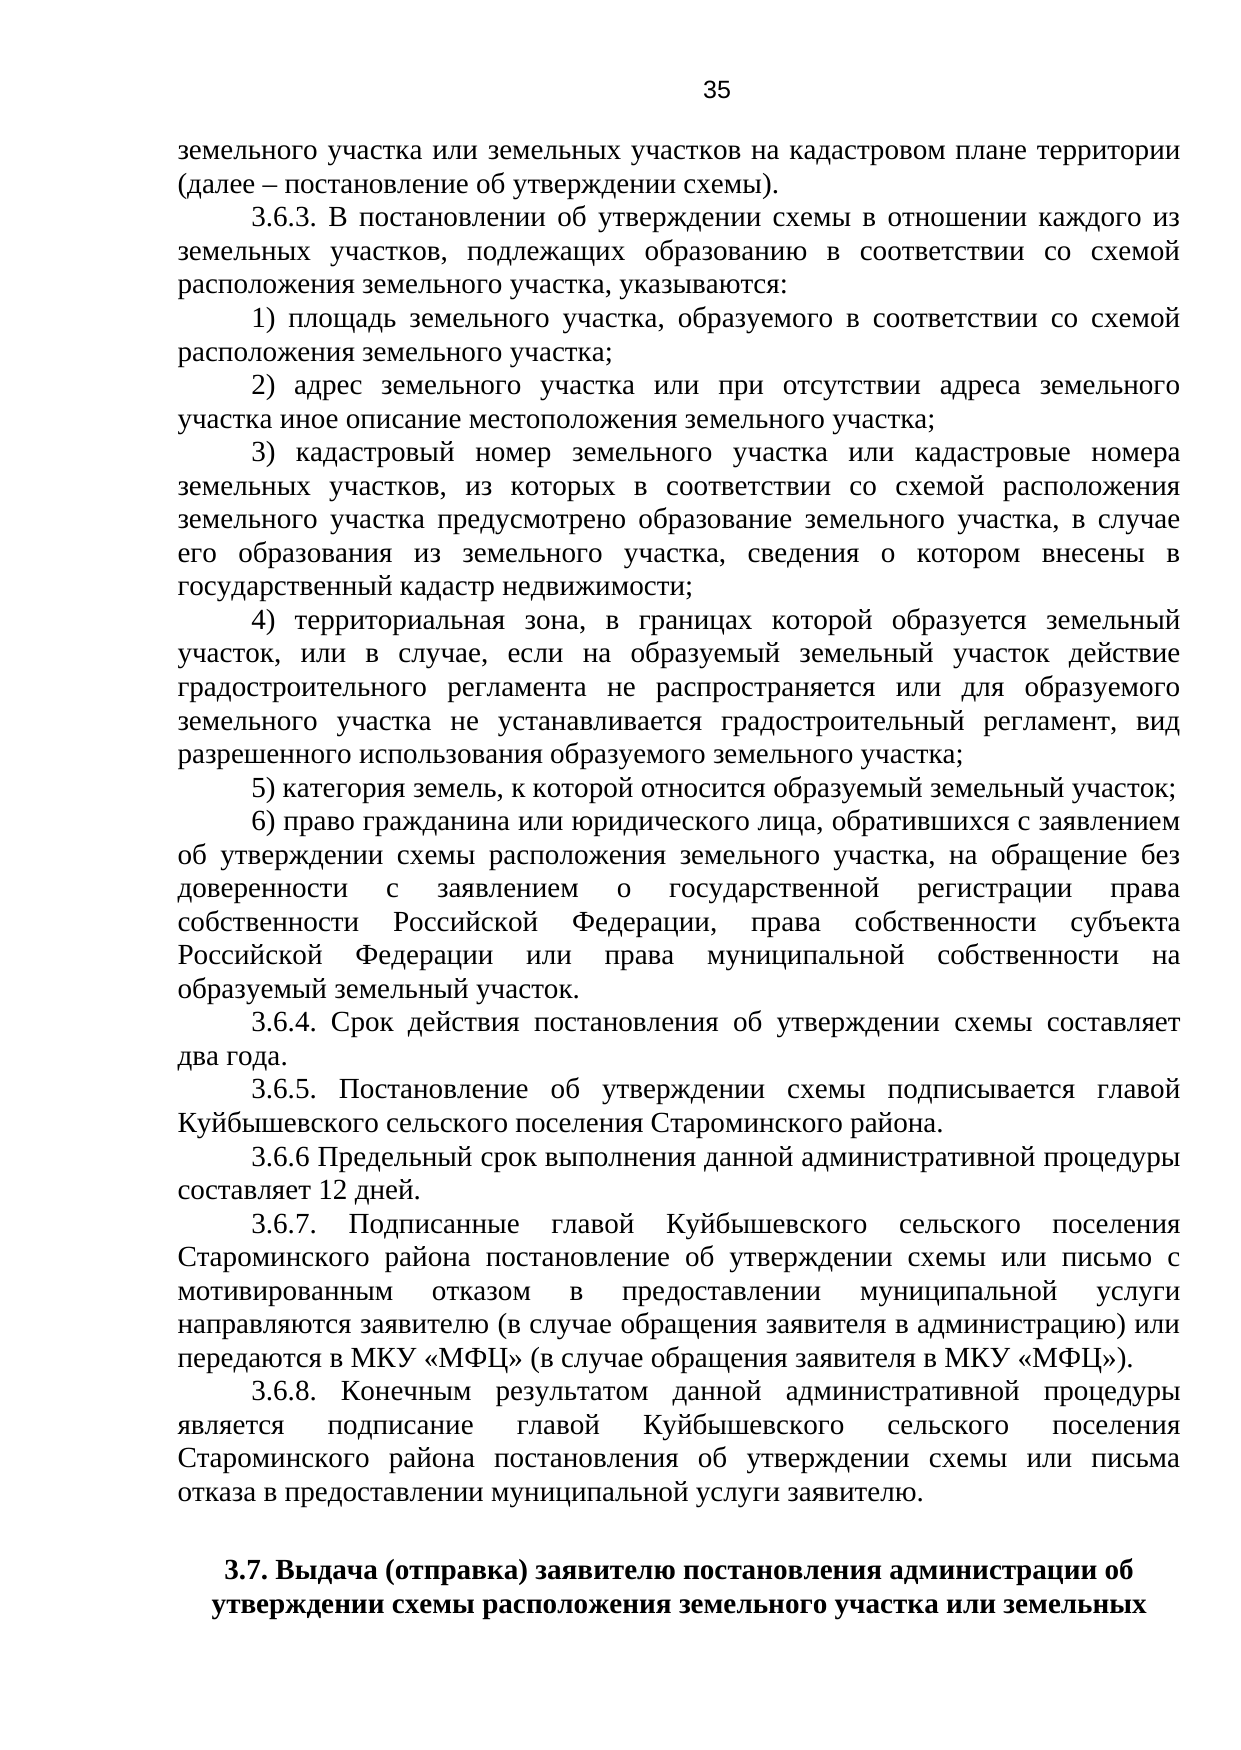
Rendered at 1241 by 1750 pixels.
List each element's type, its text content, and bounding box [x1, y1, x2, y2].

text 3) кадастровый номер земельного участка или кадастровые номера земельных участков, из которых в соответствии со схемой расположения земельного участка предусмотрено образование земельного участка, в случае его образования из земельного участка, сведения о котором внесены в государственный кадастр недвижимости; [177, 434, 1181, 602]
text 2) адрес земельного участка или при отсутствии адреса земельного участка иное описание местоположения земельного участка; [177, 367, 1181, 434]
text 3.6.6 Предельный срок выполнения данной административной процедуры составляет 12 дней. [177, 1139, 1181, 1206]
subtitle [177, 1552, 1181, 1619]
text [177, 132, 1181, 199]
text 1) площадь земельного участка, образуемого в соответствии со схемой расположения земельного участка; [177, 300, 1181, 367]
text 4) территориальная зона, в границах которой образуется земельный участок, или в случае, если на образуемый земельный участок действие градостроительного регламента не распространяется или для образуемого земельного участка не устанавливается градостроительный регламент, вид разрешенного использования образуемого земельного участка; [177, 602, 1181, 770]
text 3.6.4. Срок действия постановления об утверждении схемы составляет два года. [177, 1004, 1181, 1072]
text 3.6.3. В постановлении об утверждении схемы в отношении каждого из земельных участков, подлежащих образованию в соответствии со схемой расположения земельного участка, указываются: [177, 199, 1181, 300]
text 3.6.5. Постановление об утверждении схемы подписывается главой Куйбышевского сельского поселения Староминского района. [177, 1072, 1181, 1139]
text 6) право гражданина или юридического лица, обратившихся с заявлением об утверждении схемы расположения земельного участка, на обращение без доверенности с заявлением о государственной регистрации права собственности Российской Федерации, права собственности субъекта Российской Федерации или права муниципальной собственности на образуемый земельный участок. [177, 803, 1181, 1004]
text 3.6.8. Конечным результатом данной административной процедуры является подписание главой Куйбышевского сельского поселения Староминского района постановления об утверждении схемы или письма отказа в предоставлении муниципальной услуги заявителю. [177, 1373, 1181, 1508]
text 5) категория земель, к которой относится образуемый земельный участок; [177, 770, 1181, 803]
text 3.6.7. Подписанные главой Куйбышевского сельского поселения Староминского района постановление об утверждении схемы или письмо с мотивированным отказом в предоставлении муниципальной услуги направляются заявителю (в случае обращения заявителя в администрацию) или передаются в МКУ «МФЦ» (в случае обращения заявителя в МКУ «МФЦ»). [177, 1206, 1181, 1373]
